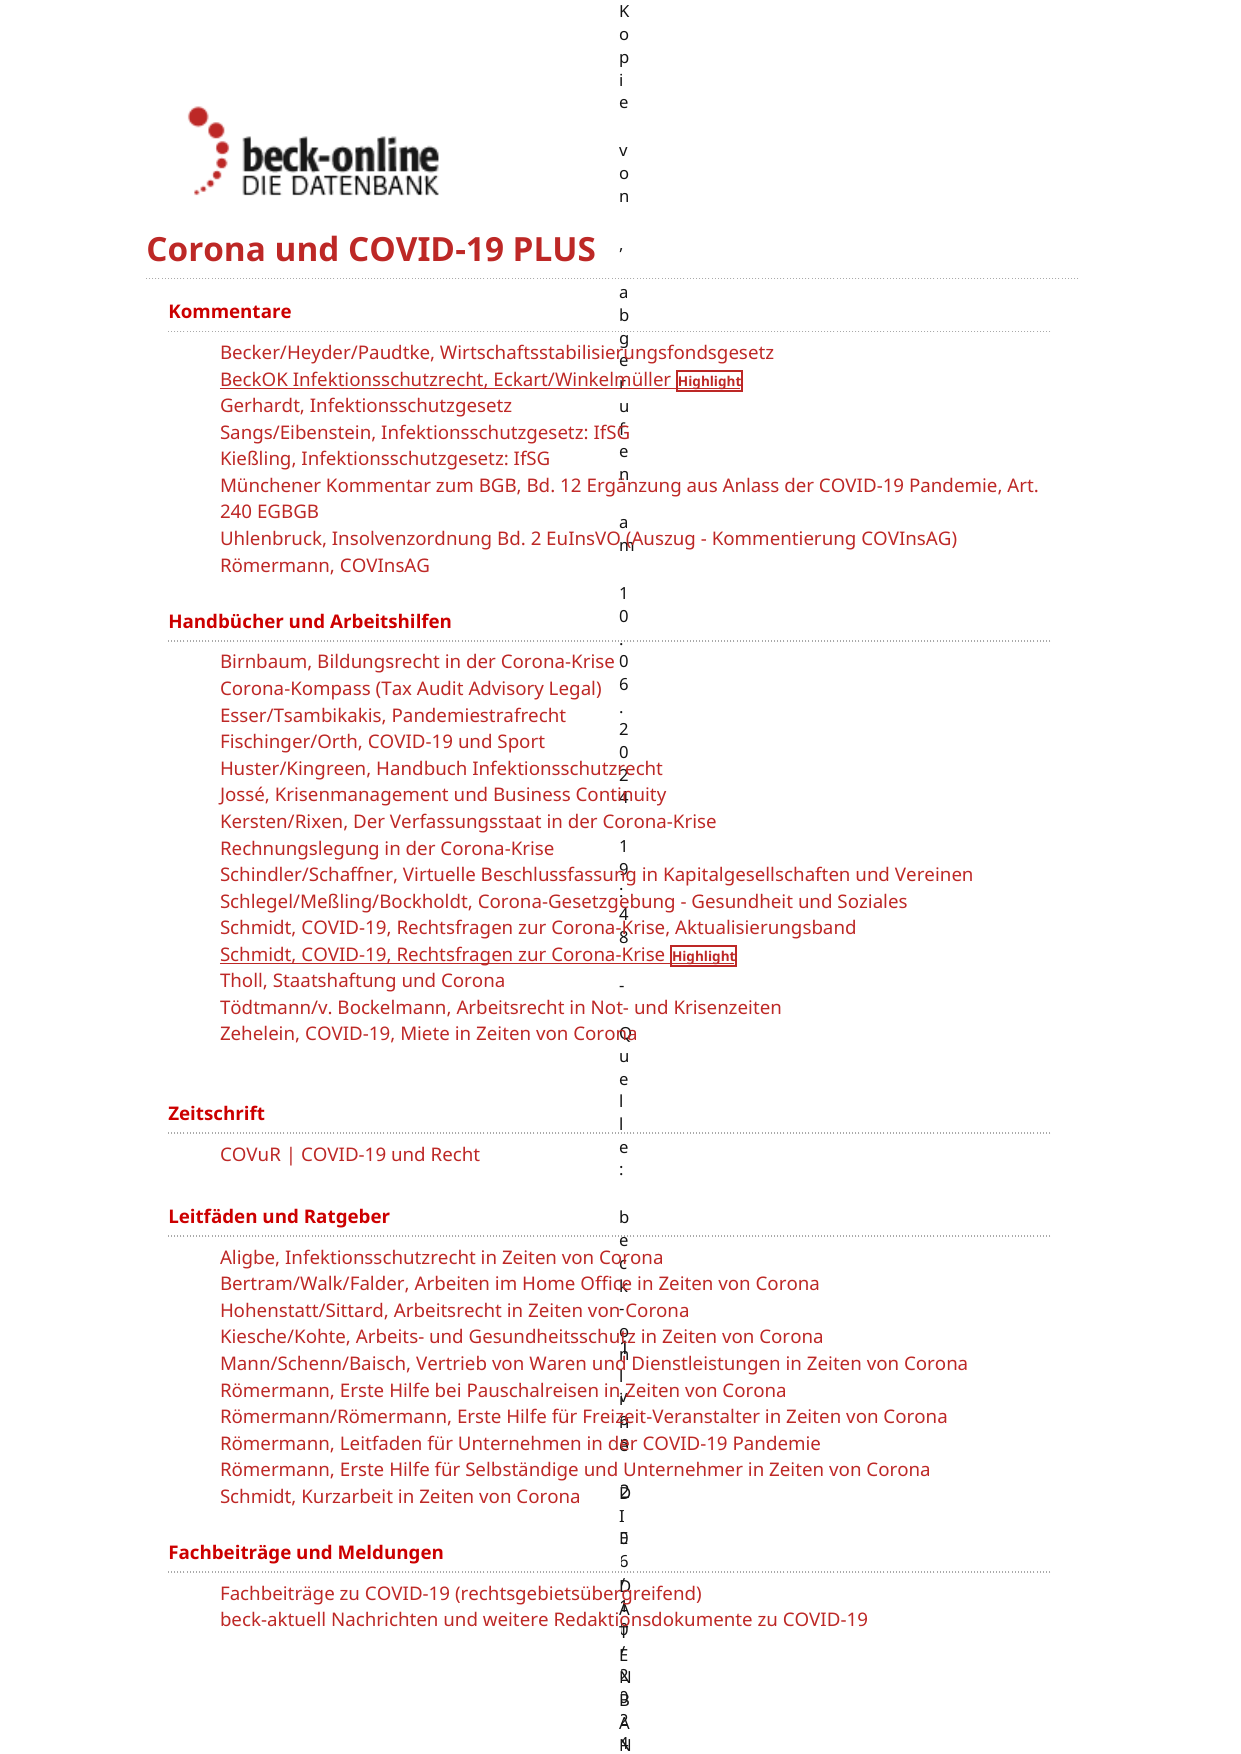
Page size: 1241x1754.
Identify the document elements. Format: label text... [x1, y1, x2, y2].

text Zehelein, COVID-19, Miete in Zeiten von Corona [199, 1020, 1052, 1046]
text Sangs/​Eibenstein, Infektionsschutzgesetz: IfSG [199, 418, 1052, 445]
text Fischinger/​Orth, COVID-19 und Sport [199, 727, 1052, 754]
text Römermann, Erste Hilfe bei Pauschalreisen in Zeiten von Corona [199, 1376, 1052, 1402]
text Mann/​Schenn/​Baisch, Vertrieb von Waren und Dienstleistungen in Zeiten von Corona [199, 1349, 1052, 1376]
text Tödtmann/​v. Bockelmann, Arbeitsrecht in Not- und Krisenzeiten [199, 993, 1052, 1020]
text Schindler/​Schaffner, Virtuelle Beschlussfassung in Kapitalgesellschaften und Vereinen [199, 860, 1052, 887]
text Handbücher und Arbeitshilfen [168, 601, 1050, 642]
text Uhlenbruck, Insolvenzordnung Bd. 2 EuInsVO (Auszug - Kommentierung COVInsAG) [199, 524, 1052, 551]
text Münchener Kommentar zum BGB, Bd. 12 Ergänzung aus Anlass der COVID-19 Pandemie, Art. 240 EGBGB [199, 471, 1052, 524]
text Schmidt, COVID-19, Rechtsfragen zur Corona-Krise Highlight [199, 940, 1052, 967]
text Römermann, Leitfaden für Unternehmen in der COVID-19 Pandemie [199, 1429, 1052, 1456]
text Hohenstatt/​Sittard, Arbeitsrecht in Zeiten von Corona [199, 1296, 1052, 1323]
text Fachbeiträge zu COVID-19 (rechtsgebietsübergreifend) [199, 1579, 1052, 1606]
text Römermann/​Römermann, Erste Hilfe für Freizeit-Veranstalter in Zeiten von Corona [199, 1402, 1052, 1429]
text beck-aktuell Nachrichten und weitere Redaktionsdokumente zu COVID-19 [199, 1606, 1052, 1632]
text Gerhardt, Infektionsschutzgesetz [199, 392, 1052, 418]
text Schmidt, COVID-19, Rechtsfragen zur Corona-Krise, Aktualisierungsband [199, 913, 1052, 940]
text COVuR | COVID-19 und Recht [213, 1140, 1058, 1173]
text Kiesche/​Kohte, Arbeits- und Gesundheitsschutz in Zeiten von Corona [199, 1323, 1052, 1349]
text Zeitschrift [168, 1093, 1050, 1134]
text Becker/​Heyder/​Paudtke, Wirtschaftsstabilisierungsfondsgesetz [199, 338, 1052, 365]
text Schmidt, Kurzarbeit in Zeiten von Corona [199, 1482, 1052, 1509]
text Birnbaum, Bildungsrecht in der Corona-Krise [199, 648, 1052, 674]
text Tholl, Staatshaftung und Corona [199, 967, 1052, 993]
text Leitfäden und Ratgeber [168, 1196, 1050, 1237]
text Kommentare [168, 292, 1050, 332]
text Kießling, Infektionsschutzgesetz: IfSG [199, 445, 1052, 471]
text Schlegel/​Meßling/​Bockholdt, Corona-Gesetzgebung - Gesundheit und Soziales [199, 887, 1052, 913]
text Römermann, Erste Hilfe für Selbständige und Unternehmer in Zeiten von Corona [199, 1456, 1052, 1482]
text Fachbeiträge und Meldungen [168, 1532, 1050, 1573]
title Corona und COVID-19 PLUS [146, 219, 1078, 279]
text Kersten/​Rixen, Der Verfassungsstaat in der Corona-Krise [199, 807, 1052, 834]
text Römermann, COVInsAG [199, 551, 1052, 577]
text Rechnungslegung in der Corona-Krise [199, 834, 1052, 860]
text Corona-Kompass (Tax Audit Advisory Legal) [199, 674, 1052, 701]
text Jossé, Krisenmanagement und Business Continuity [199, 781, 1052, 807]
text Bertram/​Walk/​Falder, Arbeiten im Home Office in Zeiten von Corona [199, 1270, 1052, 1296]
text BeckOK Infektionsschutzrecht, Eckart/​Winkelmüller Highlight [199, 365, 1052, 392]
text Aligbe, Infektionsschutzrecht in Zeiten von Corona [199, 1243, 1052, 1270]
text Esser/​Tsambikakis, Pandemiestrafrecht [199, 701, 1052, 727]
text Huster/​Kingreen, Handbuch Infektionsschutzrecht [199, 754, 1052, 781]
